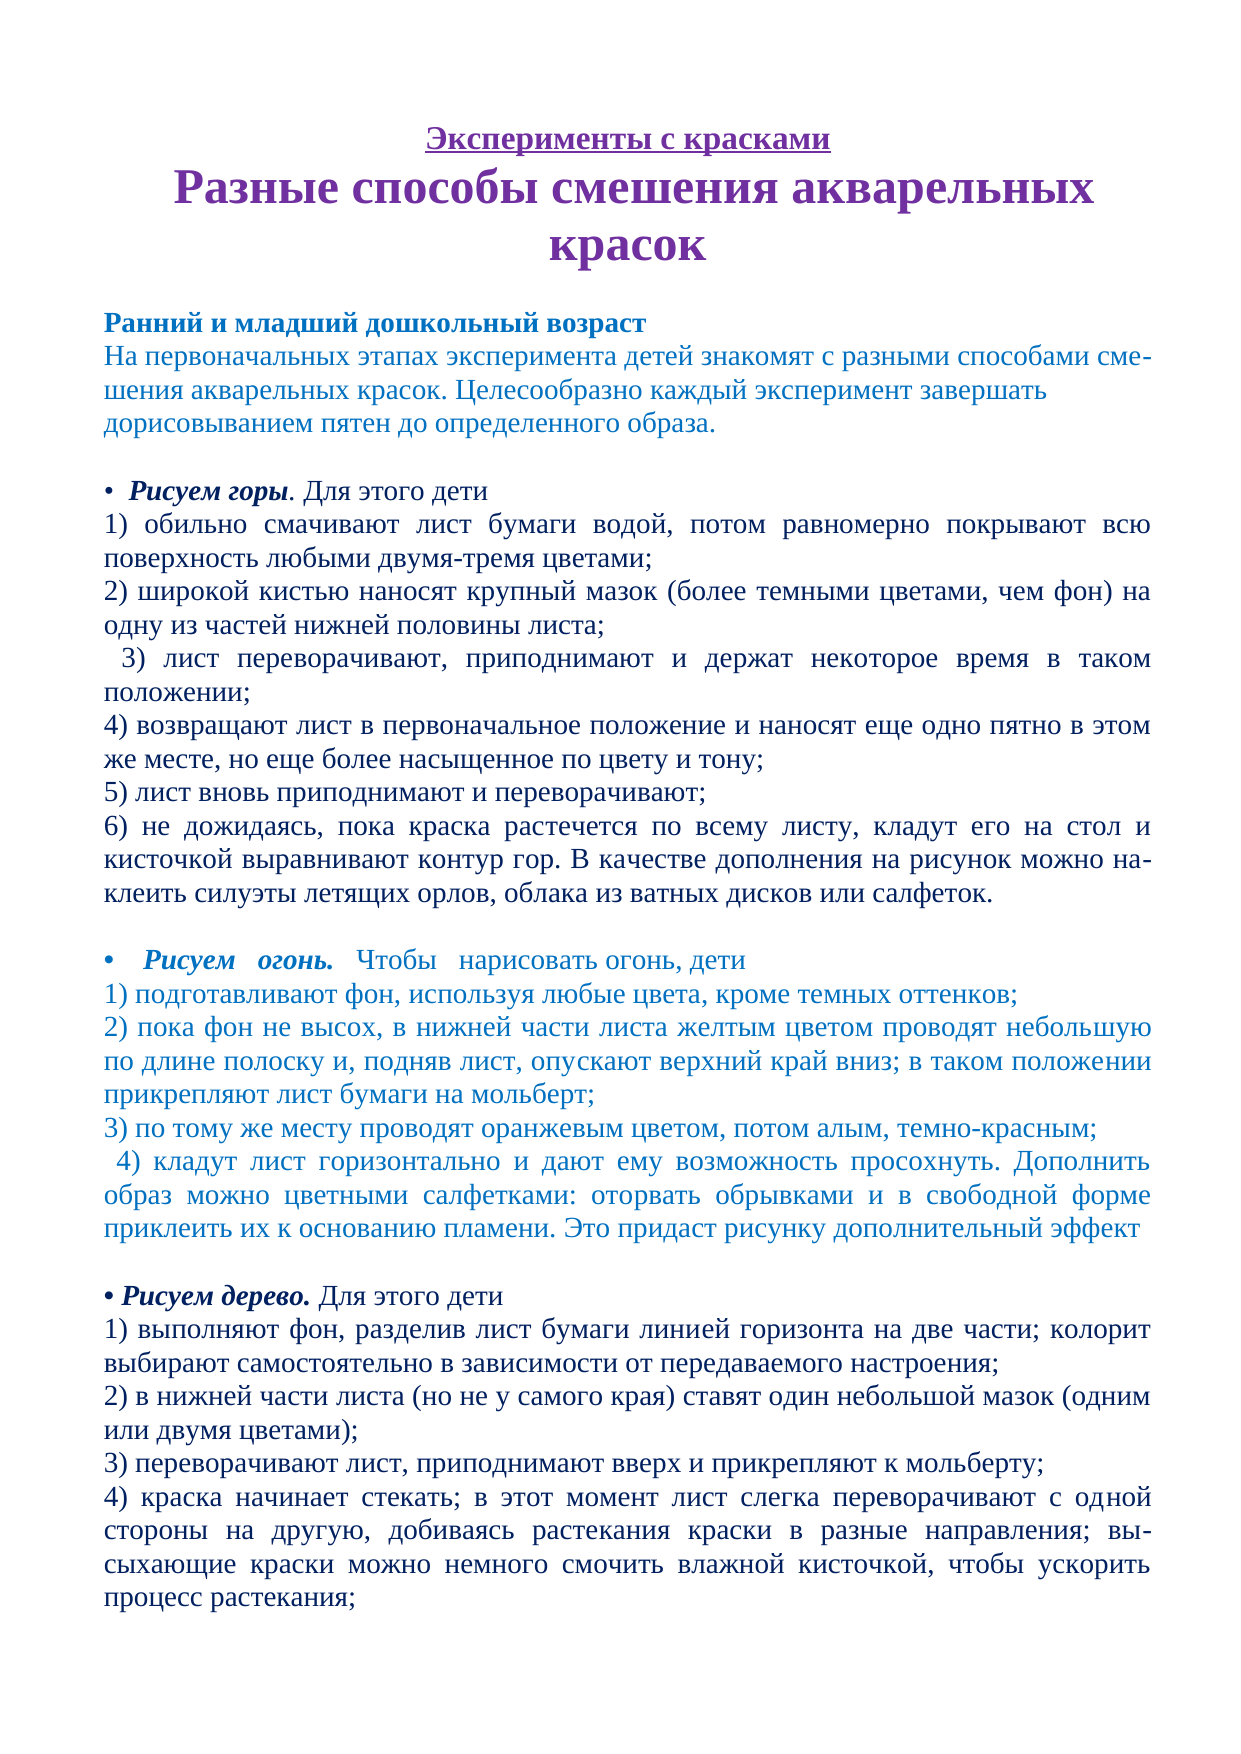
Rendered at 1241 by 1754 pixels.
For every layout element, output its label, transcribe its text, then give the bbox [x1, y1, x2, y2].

text На первоначальных этапах эксперимента детей знакомят с разными способами смешения акварельных красок. Целесообразно каждый эксперимент завершать [103, 338, 1152, 406]
text 1) подготавливают фон, используя любые цвета, кроме темных оттенков; [103, 976, 1152, 1009]
text Эксперименты с красками [103, 118, 1152, 156]
text 3) лист переворачивают, приподнимают и держат некоторое время в таком положении; [103, 640, 1152, 707]
text 4) возвращают лист в первоначальное положение и наносят еще одно пятно в этом же месте, но еще более насыщенное по цвету и тону; [103, 707, 1152, 774]
text 3) по тому же месту проводят оранжевым цветом, потом алым, темно-красным; [103, 1110, 1152, 1143]
text 3) переворачивают лист, приподнимают вверх и прикрепляют к мольберту; [103, 1445, 1152, 1479]
text дорисовыванием пятен до определенного образа. [103, 406, 1152, 439]
text Ранний и младший дошкольный возраст [103, 305, 1152, 338]
text 2) пока фон не высох, в нижней части листа желтым цветом проводят небольшую по длине полоску и, подняв лист, опускают верхний край вниз; в таком положении прикрепляют лист бумаги на мольберт; [103, 1009, 1152, 1110]
text 4) кладут лист горизонтально и дают ему возможность просохнуть. Дополнить образ можно цветными салфетками: оторвать обрывками и в свободной форме приклеить их к основанию пламени. Это придаст рисунку дополнительный эффект [103, 1143, 1152, 1244]
text 6) не дожидаясь, пока краска растечется по всему листу, кладут его на стол и кисточкой выравнивают контур гор. В качестве дополнения на рисунок можно наклеить силуэты летящих орлов, облака из ватных дисков или салфеток. [103, 808, 1152, 909]
text • Рисуем горы. Для этого дети [103, 473, 1152, 506]
text • Рисуем дерево. Для этого дети [103, 1278, 1152, 1311]
text 1) выполняют фон, разделив лист бумаги линией горизонта на две части; колорит выбирают самостоятельно в зависимости от передаваемого настроения; [103, 1311, 1152, 1378]
text 5) лист вновь приподнимают и переворачивают; [103, 774, 1152, 808]
text 4) краска начинает стекать; в этот момент лист слегка переворачивают с одной стороны на другую, добиваясь растекания краски в разные направления; высыхающие краски можно немного смочить влажной кисточкой, чтобы ускорить процесс растекания; [103, 1479, 1152, 1613]
text Разные способы смешения акварельных красок [103, 156, 1152, 271]
text 2) широкой кистью наносят крупный мазок (более темными цветами, чем фон) на одну из частей нижней половины листа; [103, 573, 1152, 640]
text 1) обильно смачивают лист бумаги водой, потом равномерно покрывают всю поверхность любыми двумя-тремя цветами; [103, 506, 1152, 573]
text 2) в нижней части листа (но не у самого края) ставят один небольшой мазок (одним или двумя цветами); [103, 1378, 1152, 1445]
text • Рисуем огонь. Чтобы нарисовать огонь, дети [103, 942, 1152, 976]
